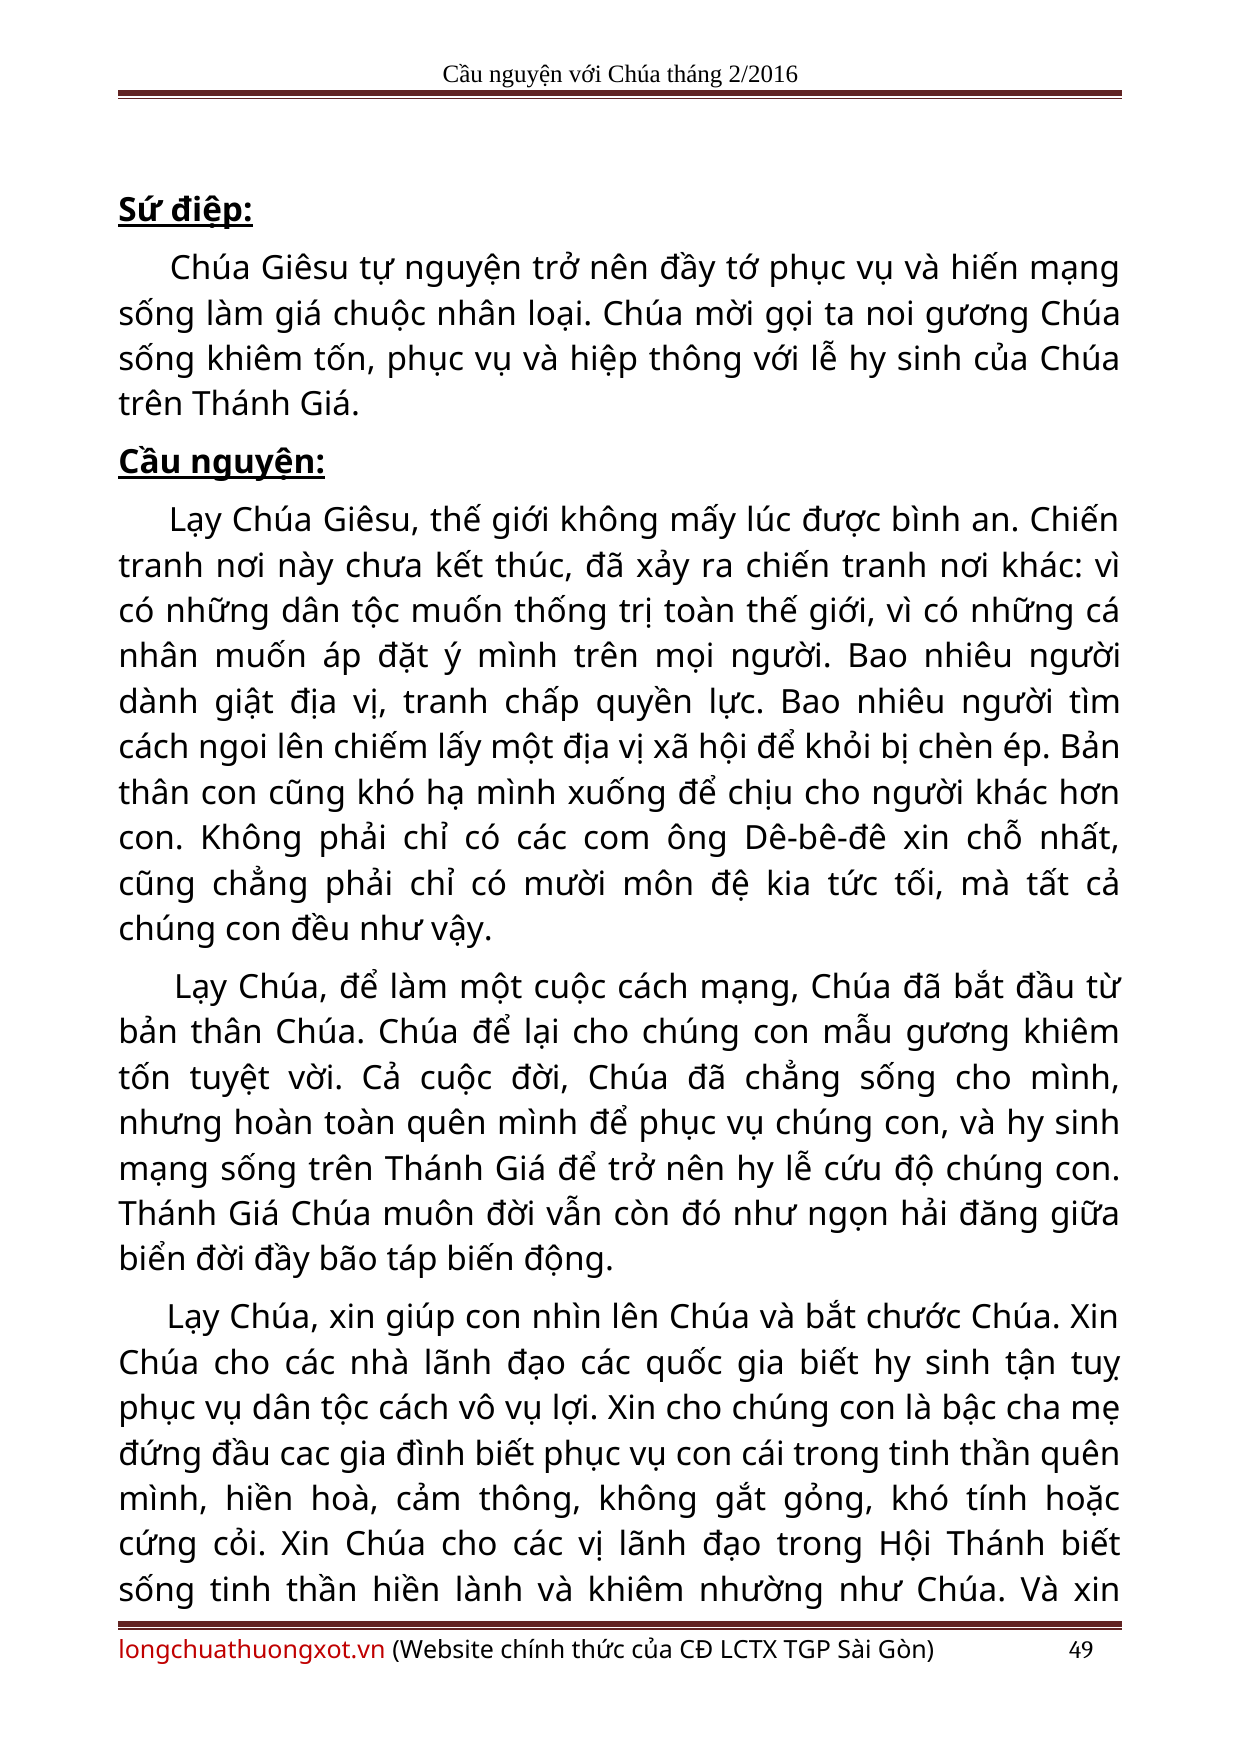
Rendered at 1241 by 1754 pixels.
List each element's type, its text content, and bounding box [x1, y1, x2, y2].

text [118, 1293, 1122, 1611]
text Sứ điệp: [118, 186, 1122, 231]
text Chúa Giêsu tự nguyện trở nên đầy tớ phục vụ và hiến mạng sống làm giá chuộc nhân loại. Chúa mời gọi ta noi gương Chúa sống khiêm tốn, phục vụ và hiệp thông với lễ hy sinh của Chúa trên Thánh Giá. [118, 244, 1122, 426]
text Lạy Chúa Giêsu, thế giới không mấy lúc được bình an. Chiến tranh nơi này chưa kết thúc, đã xảy ra chiến tranh nơi khác: vì có những dân tộc muốn thống trị toàn thế giới, vì có những cá nhân muốn áp đặt ý mình trên mọi người. Bao nhiêu người dành giật địa vị, tranh chấp quyền lực. Bao nhiêu người tìm cách ngoi lên chiếm lấy một địa vị xã hội để khỏi bị chèn ép. Bản thân con cũng khó hạ mình xuống để chịu cho người khác hơn con. Không phải chỉ có các com ông Dê-bê-đê xin chỗ nhất, cũng chẳng phải chỉ có mười môn đệ kia tức tối, mà tất cả chúng con đều như vậy. [118, 496, 1122, 950]
text Cầu nguyện: [118, 438, 1122, 483]
text Lạy Chúa, để làm một cuộc cách mạng, Chúa đã bắt đầu từ bản thân Chúa. Chúa để lại cho chúng con mẫu gương khiêm tốn tuyệt vời. Cả cuộc đời, Chúa đã chẳng sống cho mình, nhưng hoàn toàn quên mình để phục vụ chúng con, và hy sinh mạng sống trên Thánh Giá để trở nên hy lễ cứu độ chúng con. Thánh Giá Chúa muôn đời vẫn còn đó như ngọn hải đăng giữa biển đời đầy bão táp biến động. [118, 963, 1122, 1281]
